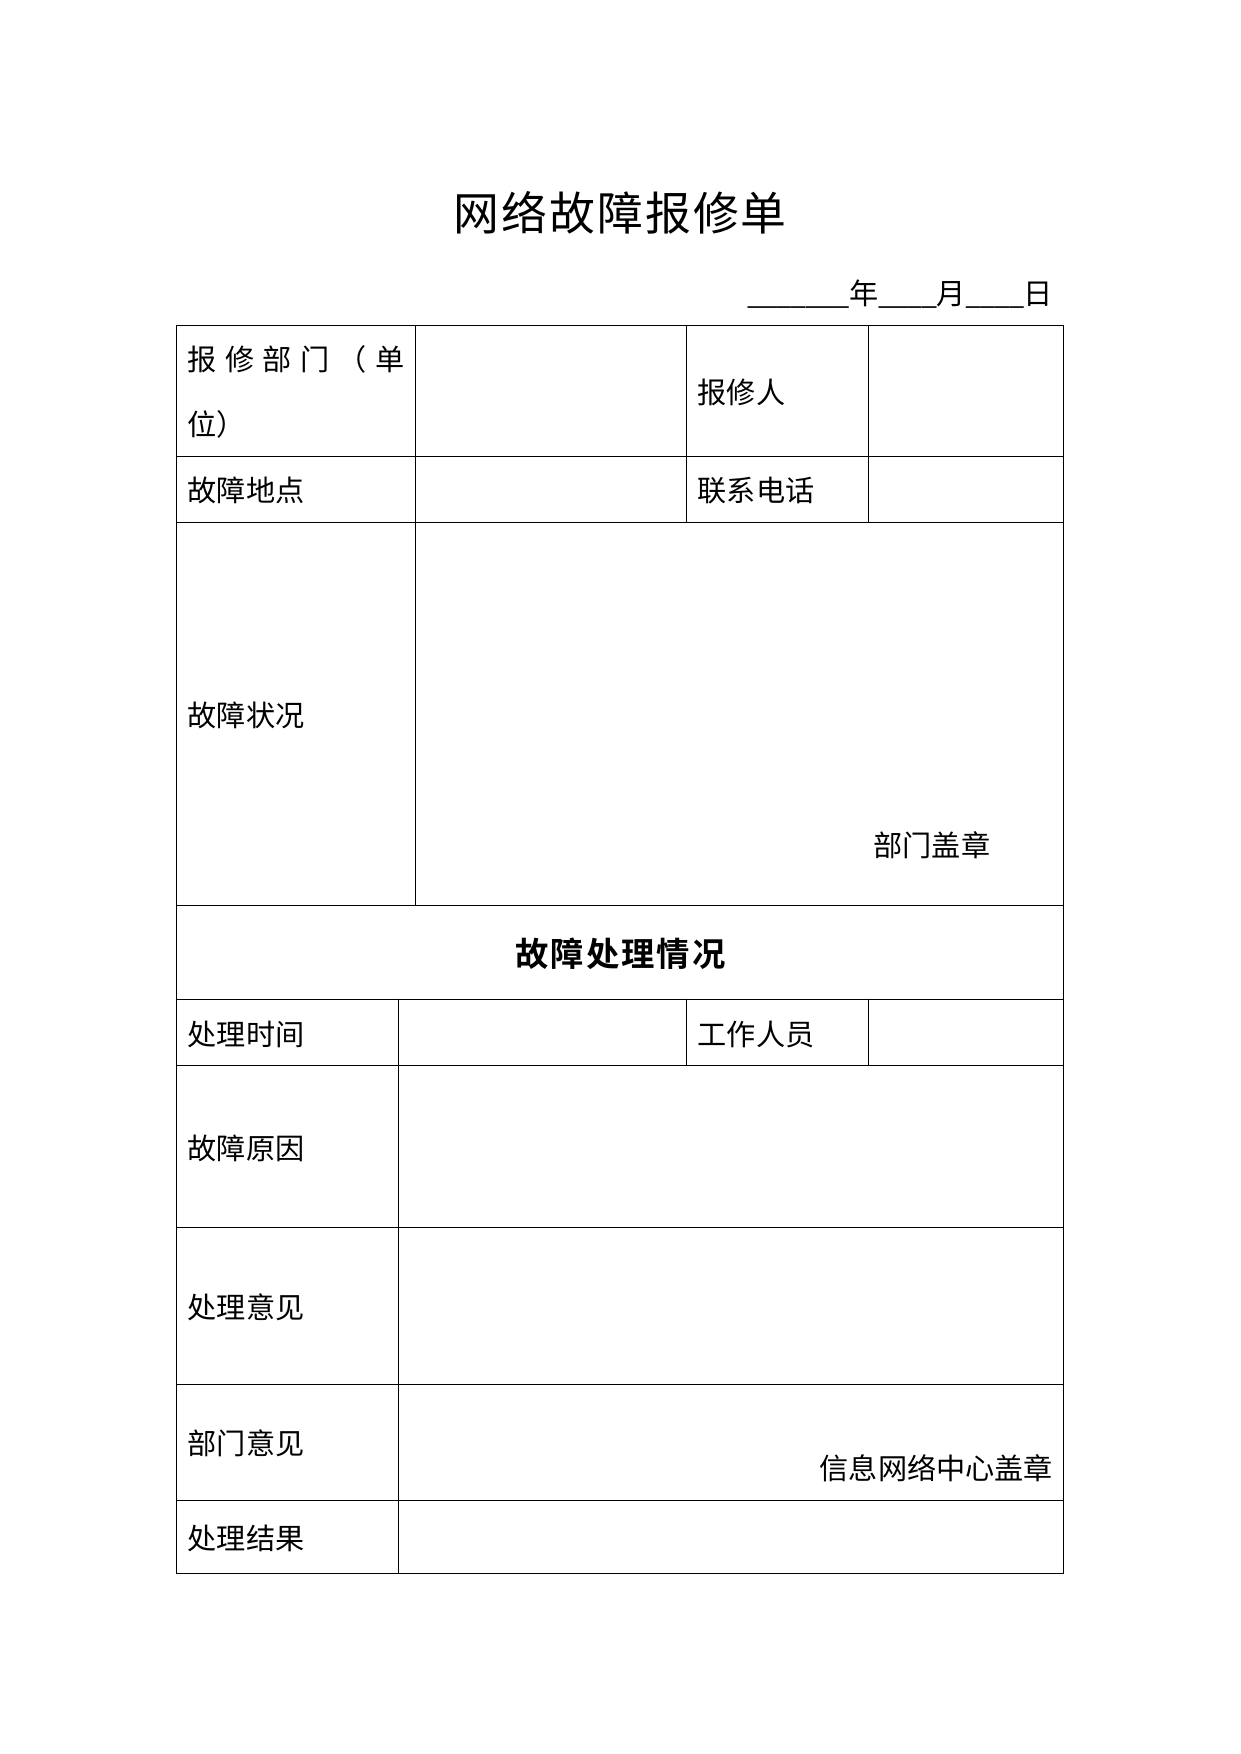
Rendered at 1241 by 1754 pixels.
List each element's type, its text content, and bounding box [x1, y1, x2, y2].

table_cell 工作人员 [687, 1000, 868, 1065]
table_header 报修人 [687, 326, 868, 456]
table_cell 处理结果 [177, 1501, 398, 1573]
table_cell [399, 1228, 1063, 1384]
table_cell 处理时间 [177, 1000, 398, 1065]
table_cell 故障原因 [177, 1066, 398, 1227]
table_cell [869, 457, 1063, 522]
table_cell 处理意见 [177, 1228, 398, 1384]
text _______年____月____日 [187, 259, 1053, 324]
table_cell [399, 1066, 1063, 1227]
table_cell 故障处理情况 [177, 906, 1063, 999]
text 网络故障报修单 [187, 162, 1053, 259]
table_cell 信息网络中心盖章 [399, 1385, 1063, 1499]
table_cell 联系电话 [687, 457, 868, 522]
table_cell [399, 1501, 1063, 1573]
table_cell [869, 1000, 1063, 1065]
table_header [869, 326, 1063, 456]
table_cell 故障状况 [177, 523, 415, 904]
table_cell 部门意见 [177, 1385, 398, 1499]
table_cell [399, 1000, 686, 1065]
table_header 报修部门（单位） [177, 326, 415, 456]
table_header [416, 326, 686, 456]
table_cell 部门盖章 [416, 523, 1063, 904]
table_cell [416, 457, 686, 522]
table_cell 故障地点 [177, 457, 415, 522]
